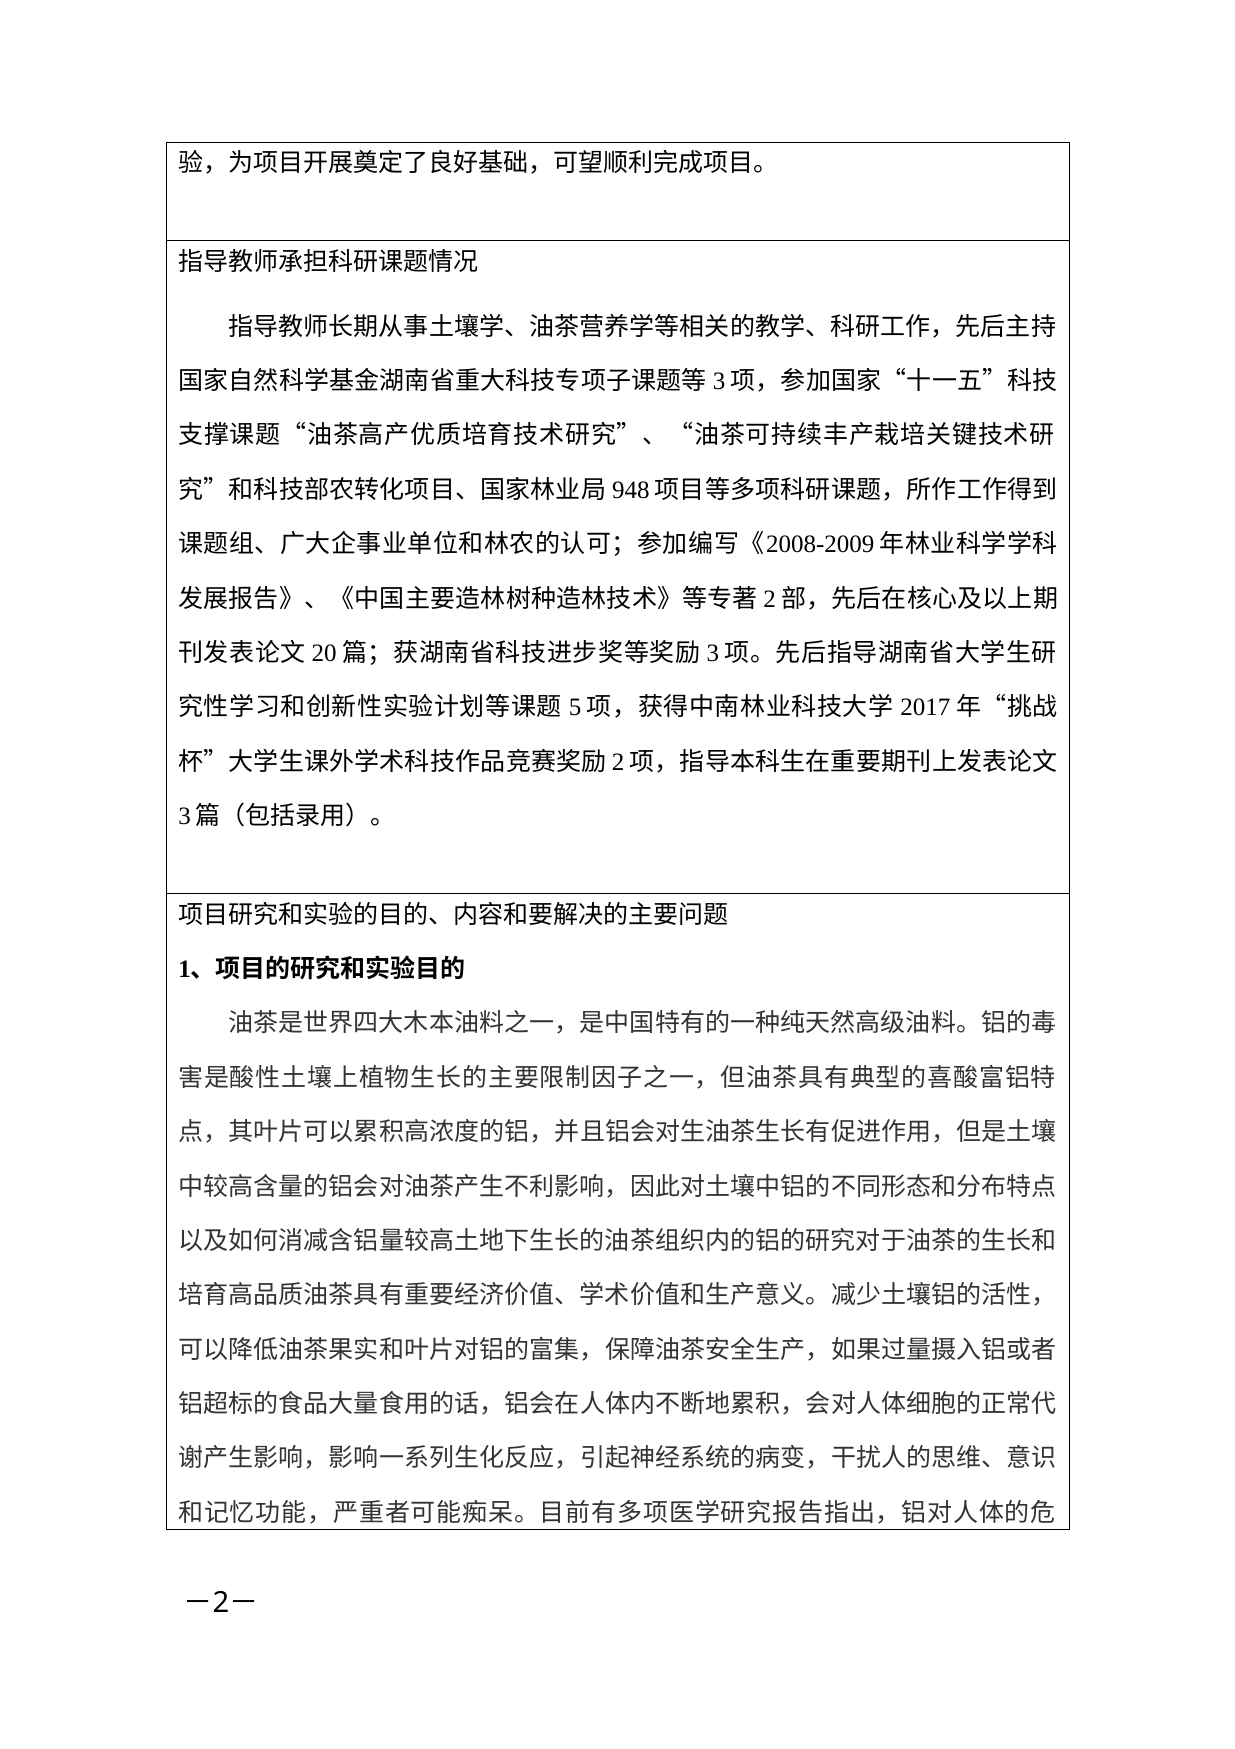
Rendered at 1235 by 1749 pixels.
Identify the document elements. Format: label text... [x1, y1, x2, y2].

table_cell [167, 894, 1069, 1528]
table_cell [167, 143, 1069, 240]
table_cell 指导教师承担科研课题情况 指导教师长期从事土壤学、油茶营养学等相关的教学、科研工作，先后主持国家自然科学基金湖南省重大科技专项子课题等3项，参加国家“十一五”科技支撑课题“油茶高产优质培育技术研究”、“油茶可持续丰产栽培关键技术研究”和科技部农转化项目、国家林业局948项目等多项科研课题，所作工作得到课题组、广大企事业单位和林农的认可；参加编写《2008-2009年林业科学学科发展报告》、《中国主要造林树种造林技术》等专著2部，先后在核心及以上期刊发表论文20篇；获湖南省科技进步奖等奖励3项。先后指导湖南省大学生研究性学习和创新性实验计划等课题5项，获得中南林业科技大学2017年“挑战杯”大学生课外学术科技作品竞赛奖励2项，指导本科生在重要期刊上发表论文3篇（包括录用）。 [167, 241, 1069, 893]
